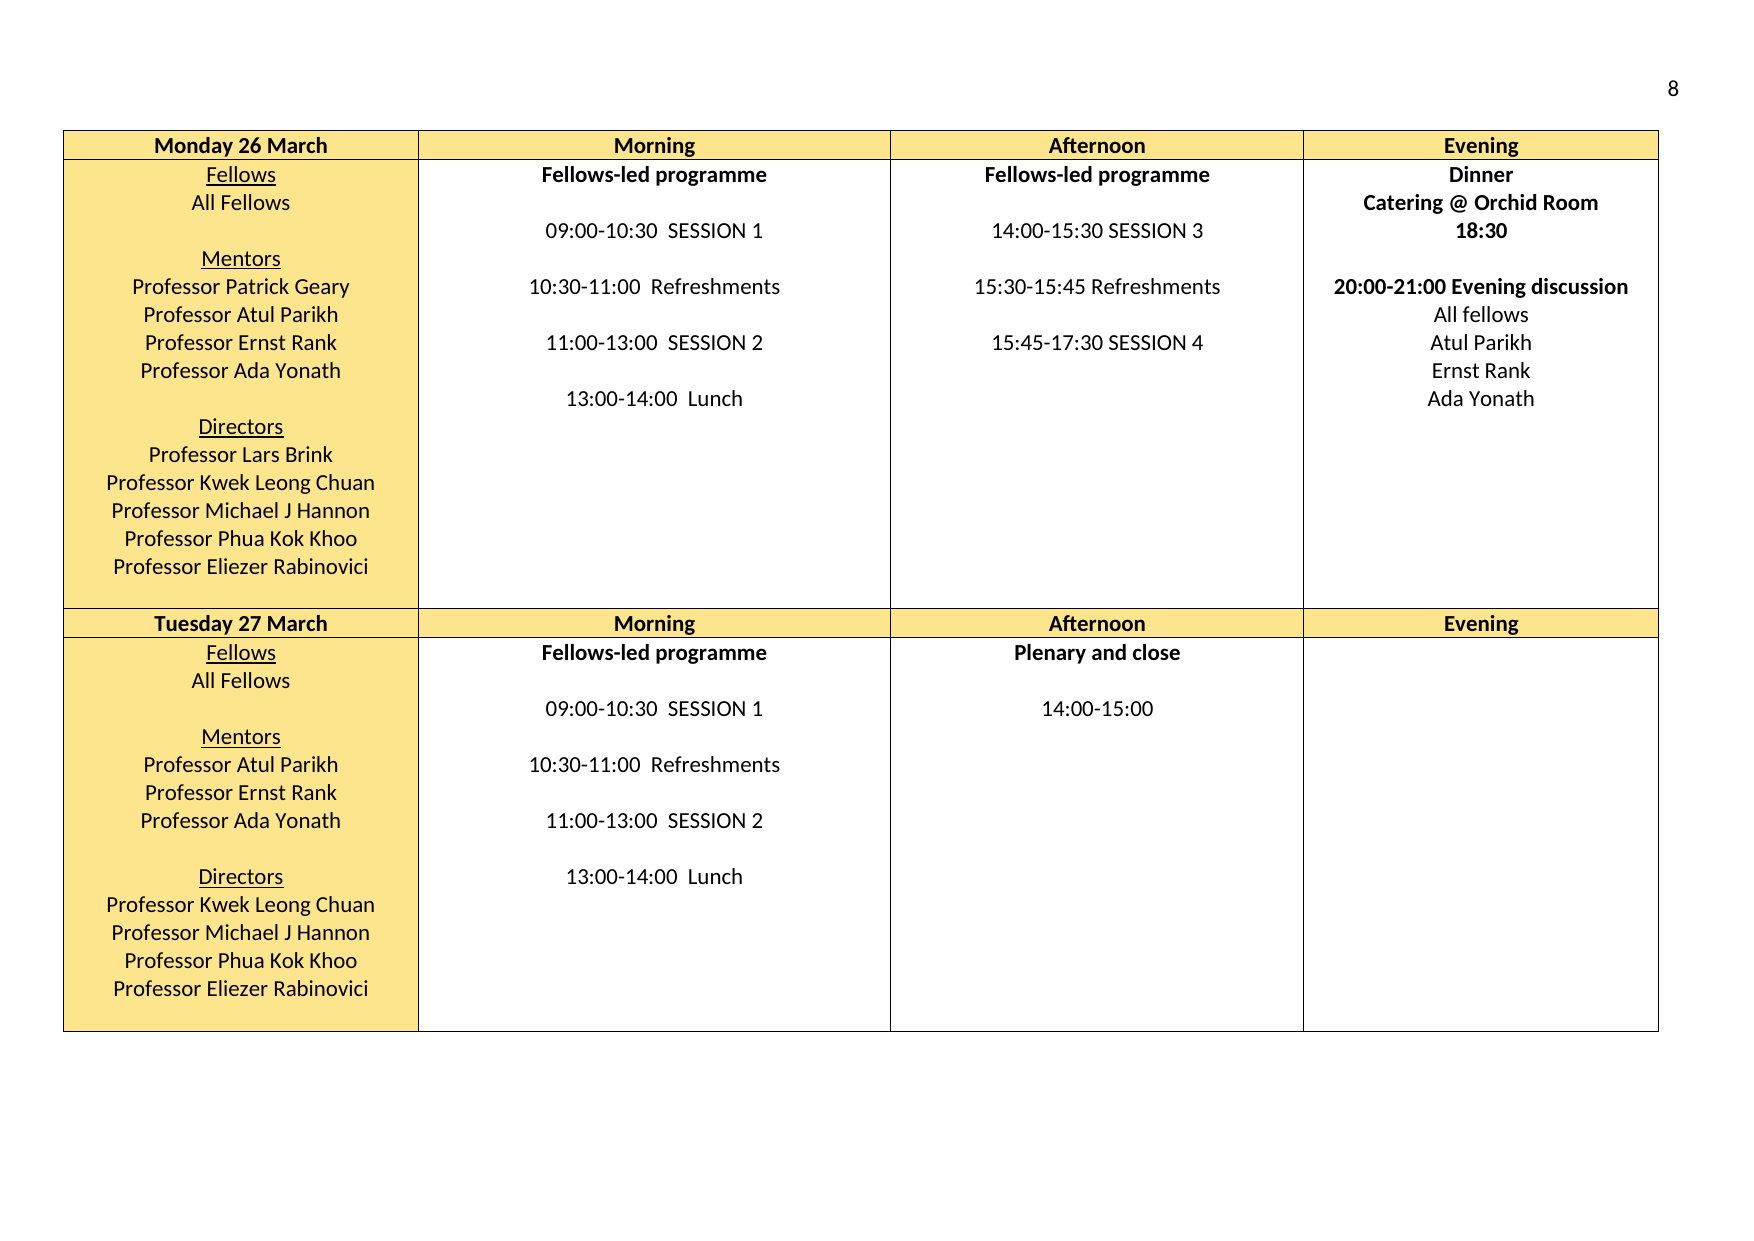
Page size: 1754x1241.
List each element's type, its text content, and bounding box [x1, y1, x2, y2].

table_cell Fellows-led programme 09:00-10:30 SESSION 1 10:30-11:00 Refreshments 11:00-13:00 SESSION 2 13:00-14:00 Lunch [419, 160, 890, 608]
table_cell Fellows-led programme 09:00-10:30 SESSION 1 10:30-11:00 Refreshments 11:00-13:00 SESSION 2 13:00-14:00 Lunch [419, 638, 890, 1031]
table_cell Tuesday 27 March [64, 609, 418, 637]
table_cell Morning [419, 131, 890, 159]
table_cell Monday 26 March [64, 131, 418, 159]
table_cell Fellows All Fellows Mentors Professor Patrick Geary Professor Atul Parikh Professor Ernst Rank Professor Ada Yonath Directors Professor Lars Brink Professor Kwek Leong Chuan Professor Michael J Hannon Professor Phua Kok Khoo Professor Eliezer Rabinovici [64, 160, 418, 608]
table_cell Fellows All Fellows Mentors Professor Atul Parikh Professor Ernst Rank Professor Ada Yonath Directors Professor Kwek Leong Chuan Professor Michael J Hannon Professor Phua Kok Khoo Professor Eliezer Rabinovici [64, 638, 418, 1031]
table_cell Dinner Catering @ Orchid Room 18:30 20:00-21:00 Evening discussion All fellows Atul Parikh Ernst Rank Ada Yonath [1304, 160, 1658, 608]
table_cell Afternoon [891, 131, 1303, 159]
table_cell Fellows-led programme 14:00-15:30 SESSION 3 15:30-15:45 Refreshments 15:45-17:30 SESSION 4 [891, 160, 1303, 608]
table_cell Evening [1304, 131, 1658, 159]
table_cell Morning [419, 609, 890, 637]
table_cell [1304, 638, 1658, 1031]
table_cell Afternoon [891, 609, 1303, 637]
table_cell Plenary and close 14:00-15:00 [891, 638, 1303, 1031]
table_cell Evening [1304, 609, 1658, 637]
